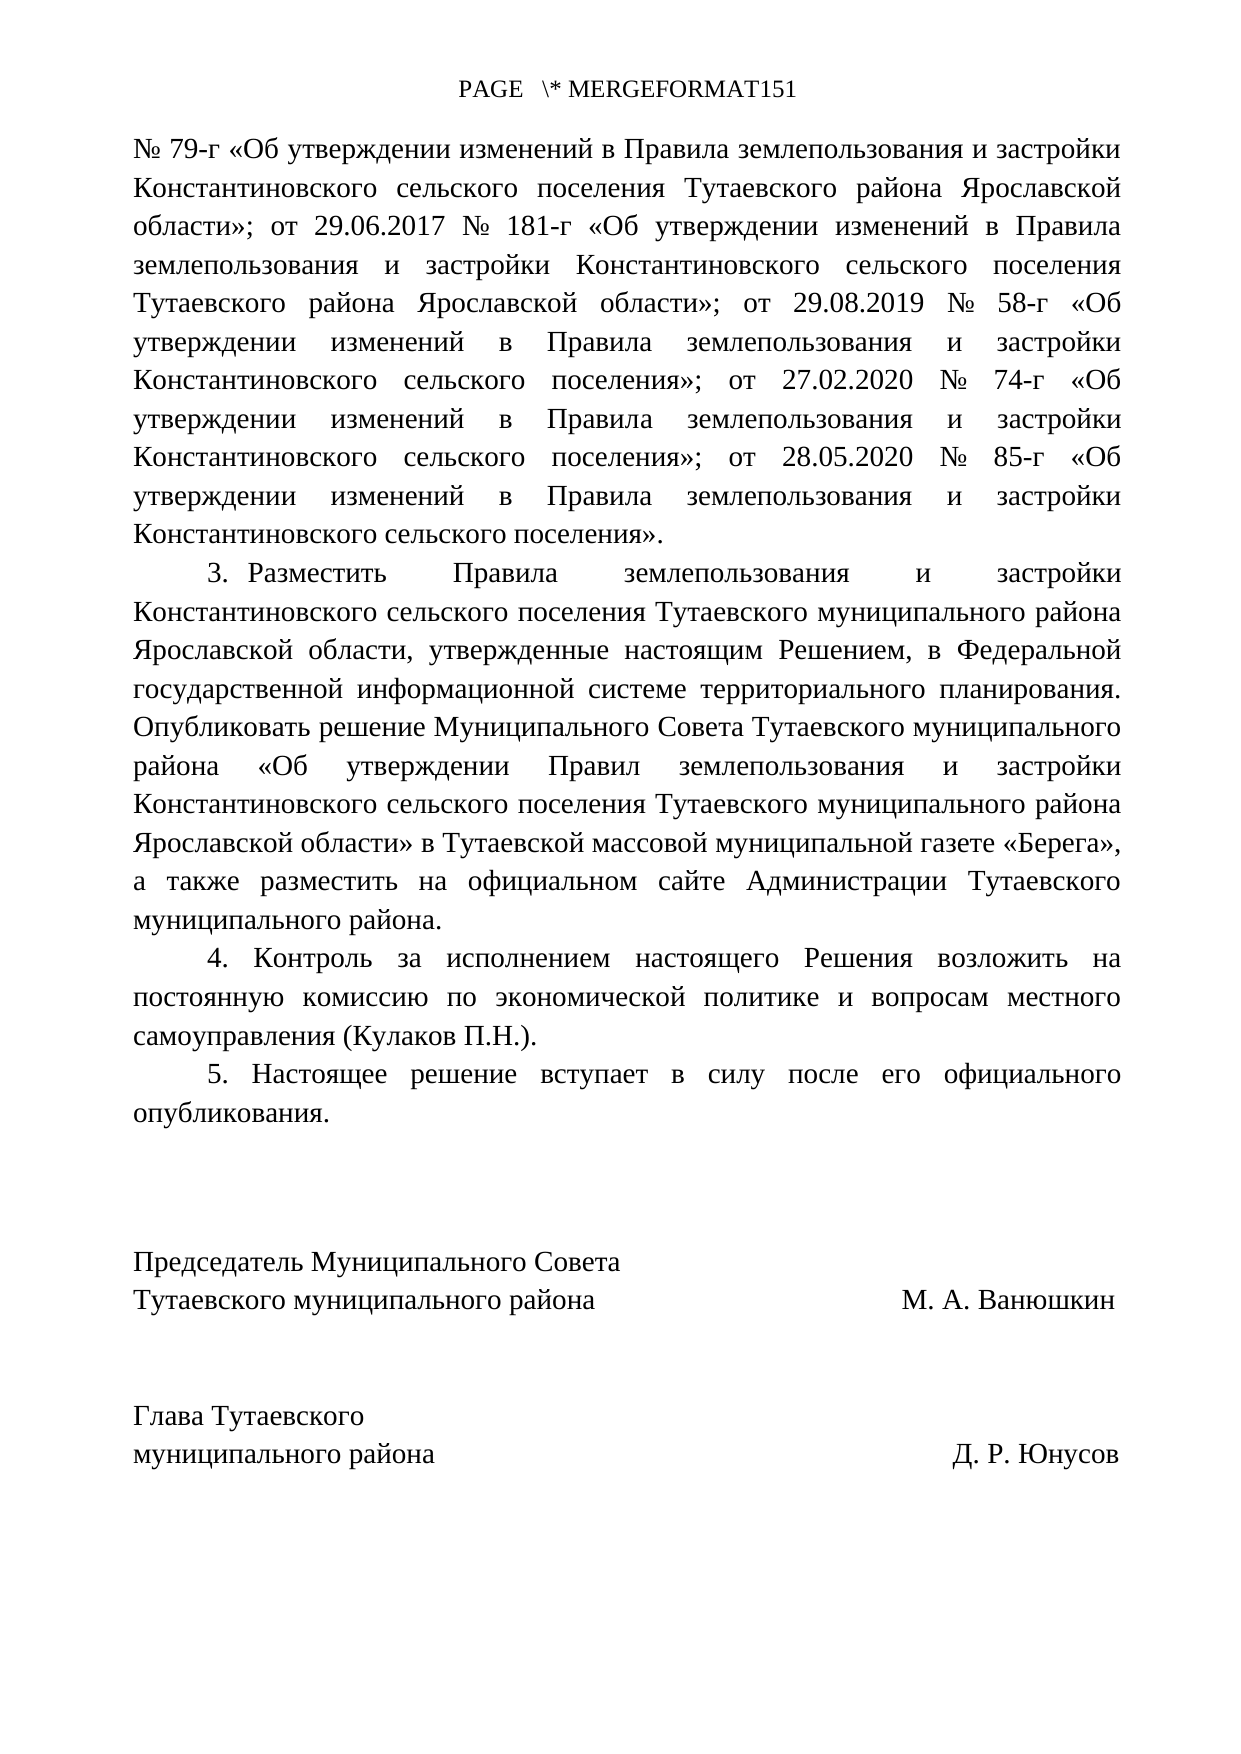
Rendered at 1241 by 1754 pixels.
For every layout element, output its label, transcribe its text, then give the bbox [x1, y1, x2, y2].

text Председатель Муниципального Совета [133, 1244, 1122, 1277]
text Тутаевского муниципального района М. А. Ванюшкин [133, 1282, 1122, 1316]
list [133, 131, 1122, 550]
text 5. Настоящее решение вступает в силу после его официального опубликования. [133, 1056, 1122, 1128]
text муниципального района Д. Р. Юнусов [133, 1437, 1122, 1470]
text 4. Контроль за исполнением настоящего Решения возложить на постоянную комиссию по экономической политике и вопросам местного самоуправления (Кулаков П.Н.). [133, 941, 1122, 1051]
text Глава Тутаевского [133, 1398, 1122, 1432]
list Разместить Правила землепользования и застройки Константиновского сельского поселения Тутаевского муниципального района Ярославской области, утвержденные настоящим Решением, в Федеральной государственной информационной системе территориального планирования. Опубликовать решение Муниципального Совета Тутаевского муниципального района «Об утверждении Правил землепользования и застройки Константиновского сельского поселения Тутаевского муниципального района Ярославской области» в Тутаевской массовой муниципальной газете «Берега», а также разместить на официальном сайте Администрации Тутаевского муниципального района. [133, 555, 1122, 936]
